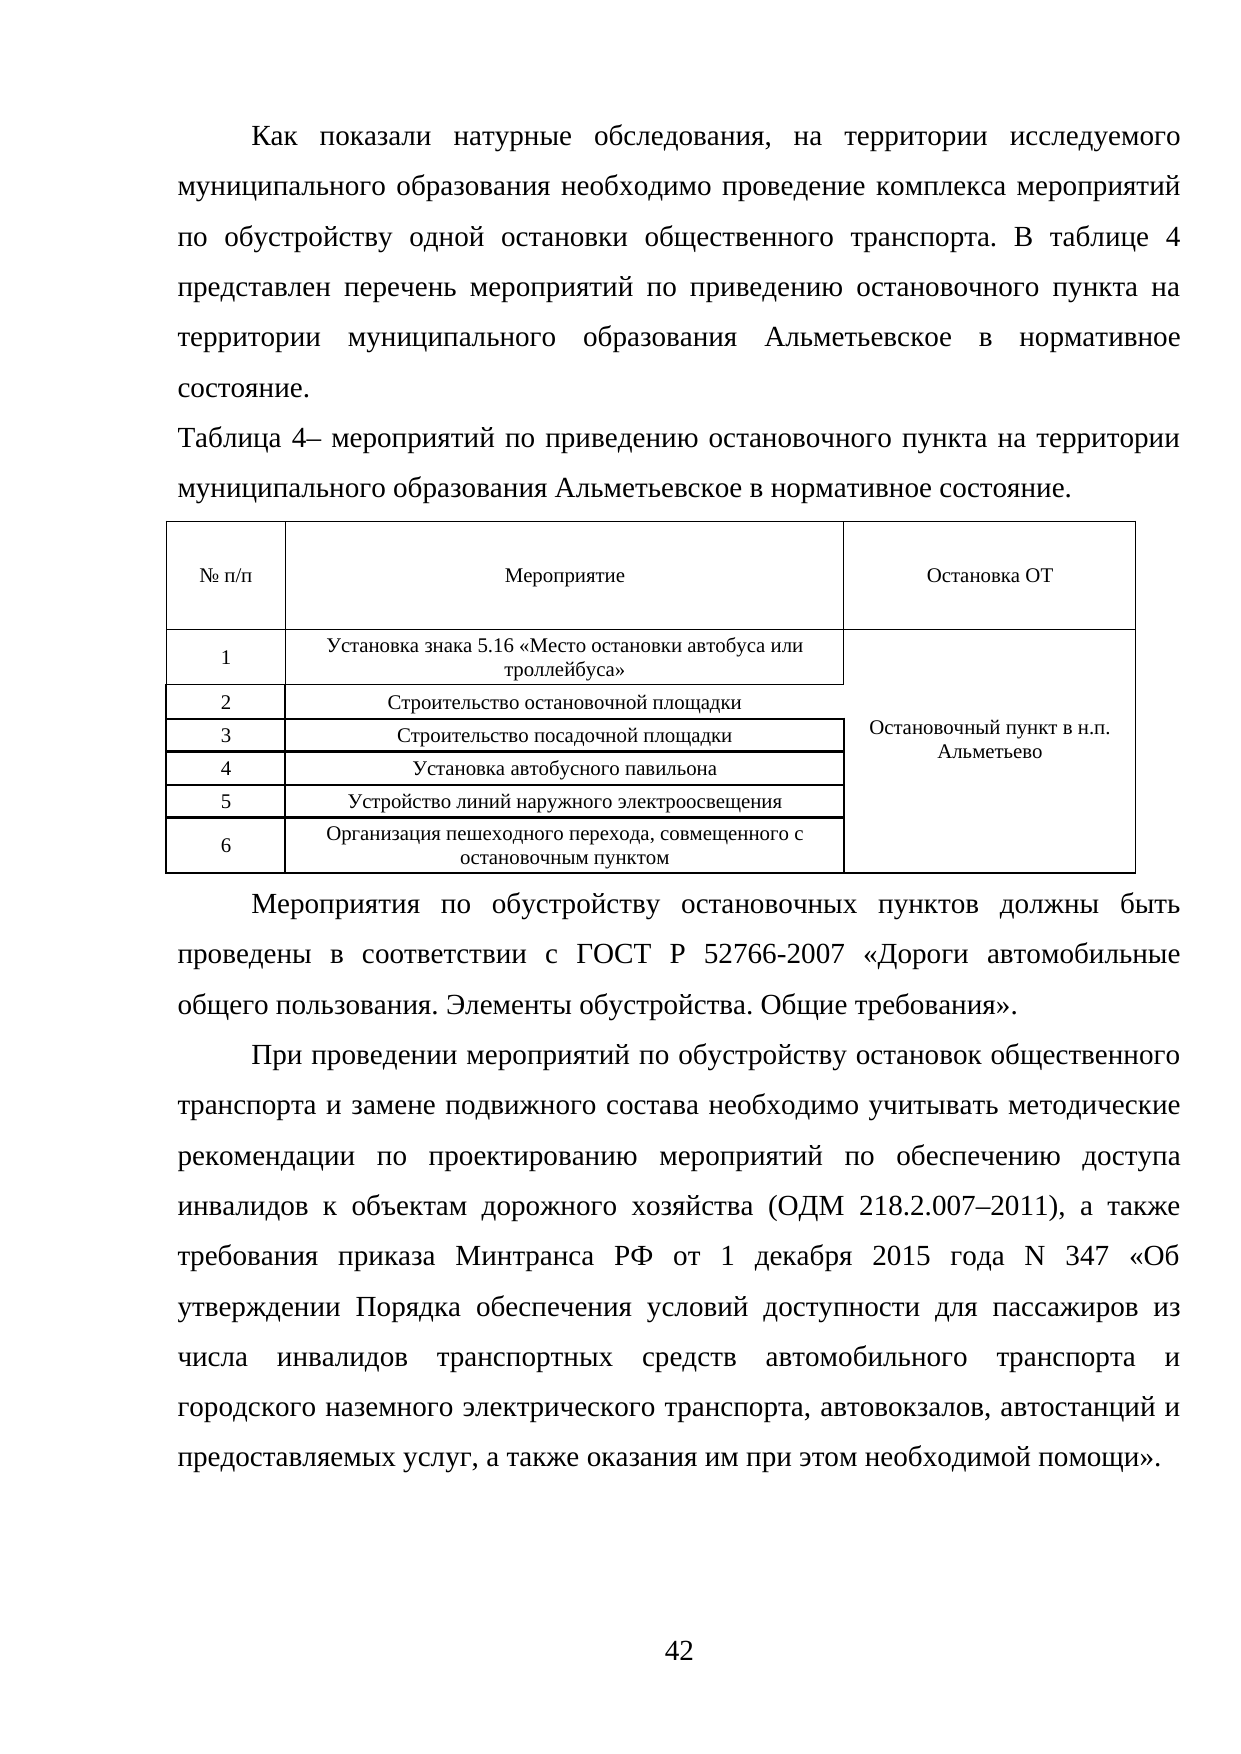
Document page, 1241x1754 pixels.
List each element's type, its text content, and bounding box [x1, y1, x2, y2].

text Мероприятия по обустройству остановочных пунктов должны быть проведены в соответствии с ГОСТ Р 52766-2007 «Дороги автомобильные общего пользования. Элементы обустройства. Общие требования». [177, 886, 1181, 1020]
table_cell Строительство посадочной площадки [286, 720, 843, 750]
table_cell Установка знака 5.16 «Место остановки автобуса или троллейбуса» [286, 630, 843, 684]
table_cell Организация пешеходного перехода, совмещенного с остановочным пунктом [286, 819, 843, 872]
table_cell 1 [167, 630, 285, 684]
table_cell 5 [167, 786, 284, 816]
table_cell 3 [167, 720, 284, 750]
table_cell 2 [167, 685, 284, 717]
table_cell Устройство линий наружного электроосвещения [286, 786, 843, 816]
text Как показали натурные обследования, на территории исследуемого муниципального образования необходимо проведение комплекса мероприятий по обустройству одной остановки общественного транспорта. В таблице 4 представлен перечень мероприятий по приведению остановочного пункта на территории муниципального образования Альметьевское в нормативное состояние. [177, 118, 1181, 403]
table_cell 4 [167, 753, 284, 783]
table_cell Установка автобусного павильона [286, 753, 843, 783]
text Таблица 4– мероприятий по приведению остановочного пункта на территории муниципального образования Альметьевское в нормативное состояние. [177, 420, 1181, 504]
table_header Мероприятие [286, 522, 843, 629]
table_cell 6 [167, 819, 284, 872]
table_cell Строительство остановочной площадки [286, 685, 844, 717]
table_header Остановка ОТ [844, 522, 1135, 629]
text При проведении мероприятий по обустройству остановок общественного транспорта и замене подвижного состава необходимо учитывать методические рекомендации по проектированию мероприятий по обеспечению доступа инвалидов к объектам дорожного хозяйства (ОДМ 218.2.007–2011), а также требования приказа Минтранса РФ от 1 декабря 2015 года N 347 «Об утверждении Порядка обеспечения условий доступности для пассажиров из числа инвалидов транспортных средств автомобильного транспорта и городского наземного электрического транспорта, автовокзалов, автостанций и предоставляемых услуг, а также оказания им при этом необходимой помощи». [177, 1037, 1181, 1473]
table_header № п/п [167, 522, 285, 629]
table_cell Остановочный пункт в н.п. Альметьево [844, 630, 1135, 872]
